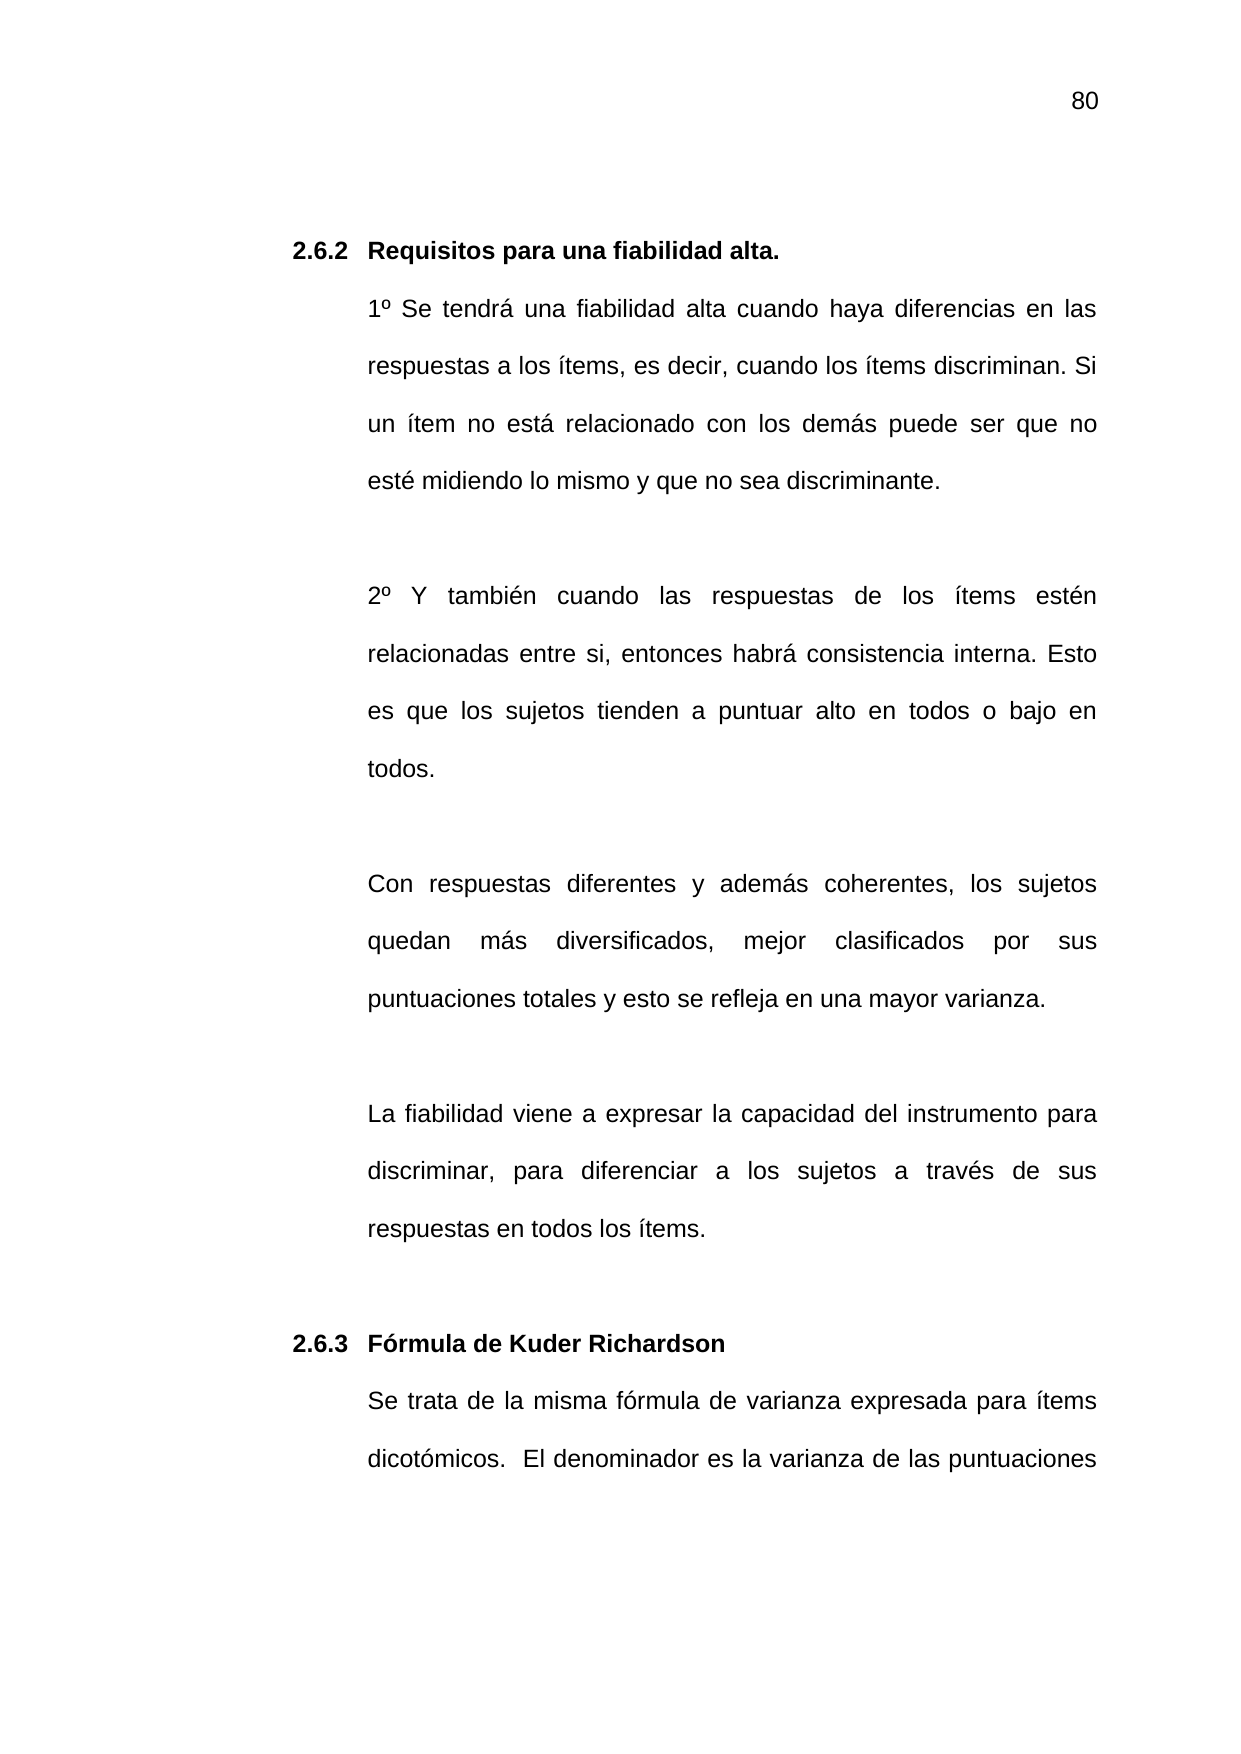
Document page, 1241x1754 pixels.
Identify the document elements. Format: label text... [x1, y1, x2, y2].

subtitle 2.6.2 Requisitos para una fiabilidad alta. [292, 236, 1098, 265]
text 2º Y también cuando las respuestas de los ítems estén relacionadas entre si, entonces habrá consistencia interna. Esto es que los sujetos tienden a puntuar alto en todos o bajo en todos. [367, 581, 1098, 782]
text La fiabilidad viene a expresar la capacidad del instrumento para discriminar, para diferenciar a los sujetos a través de sus respuestas en todos los ítems. [367, 1099, 1098, 1242]
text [367, 1386, 1098, 1472]
text 1º Se tendrá una fiabilidad alta cuando haya diferencias en las respuestas a los ítems, es decir, cuando los ítems discriminan. Si un ítem no está relacionado con los demás puede ser que no esté midiendo lo mismo y que no sea discriminante. [367, 294, 1098, 495]
text Con respuestas diferentes y además coherentes, los sujetos quedan más diversificados, mejor clasificados por sus puntuaciones totales y esto se refleja en una mayor varianza. [367, 869, 1098, 1012]
subtitle 2.6.3 Fórmula de Kuder Richardson [292, 1329, 1098, 1357]
